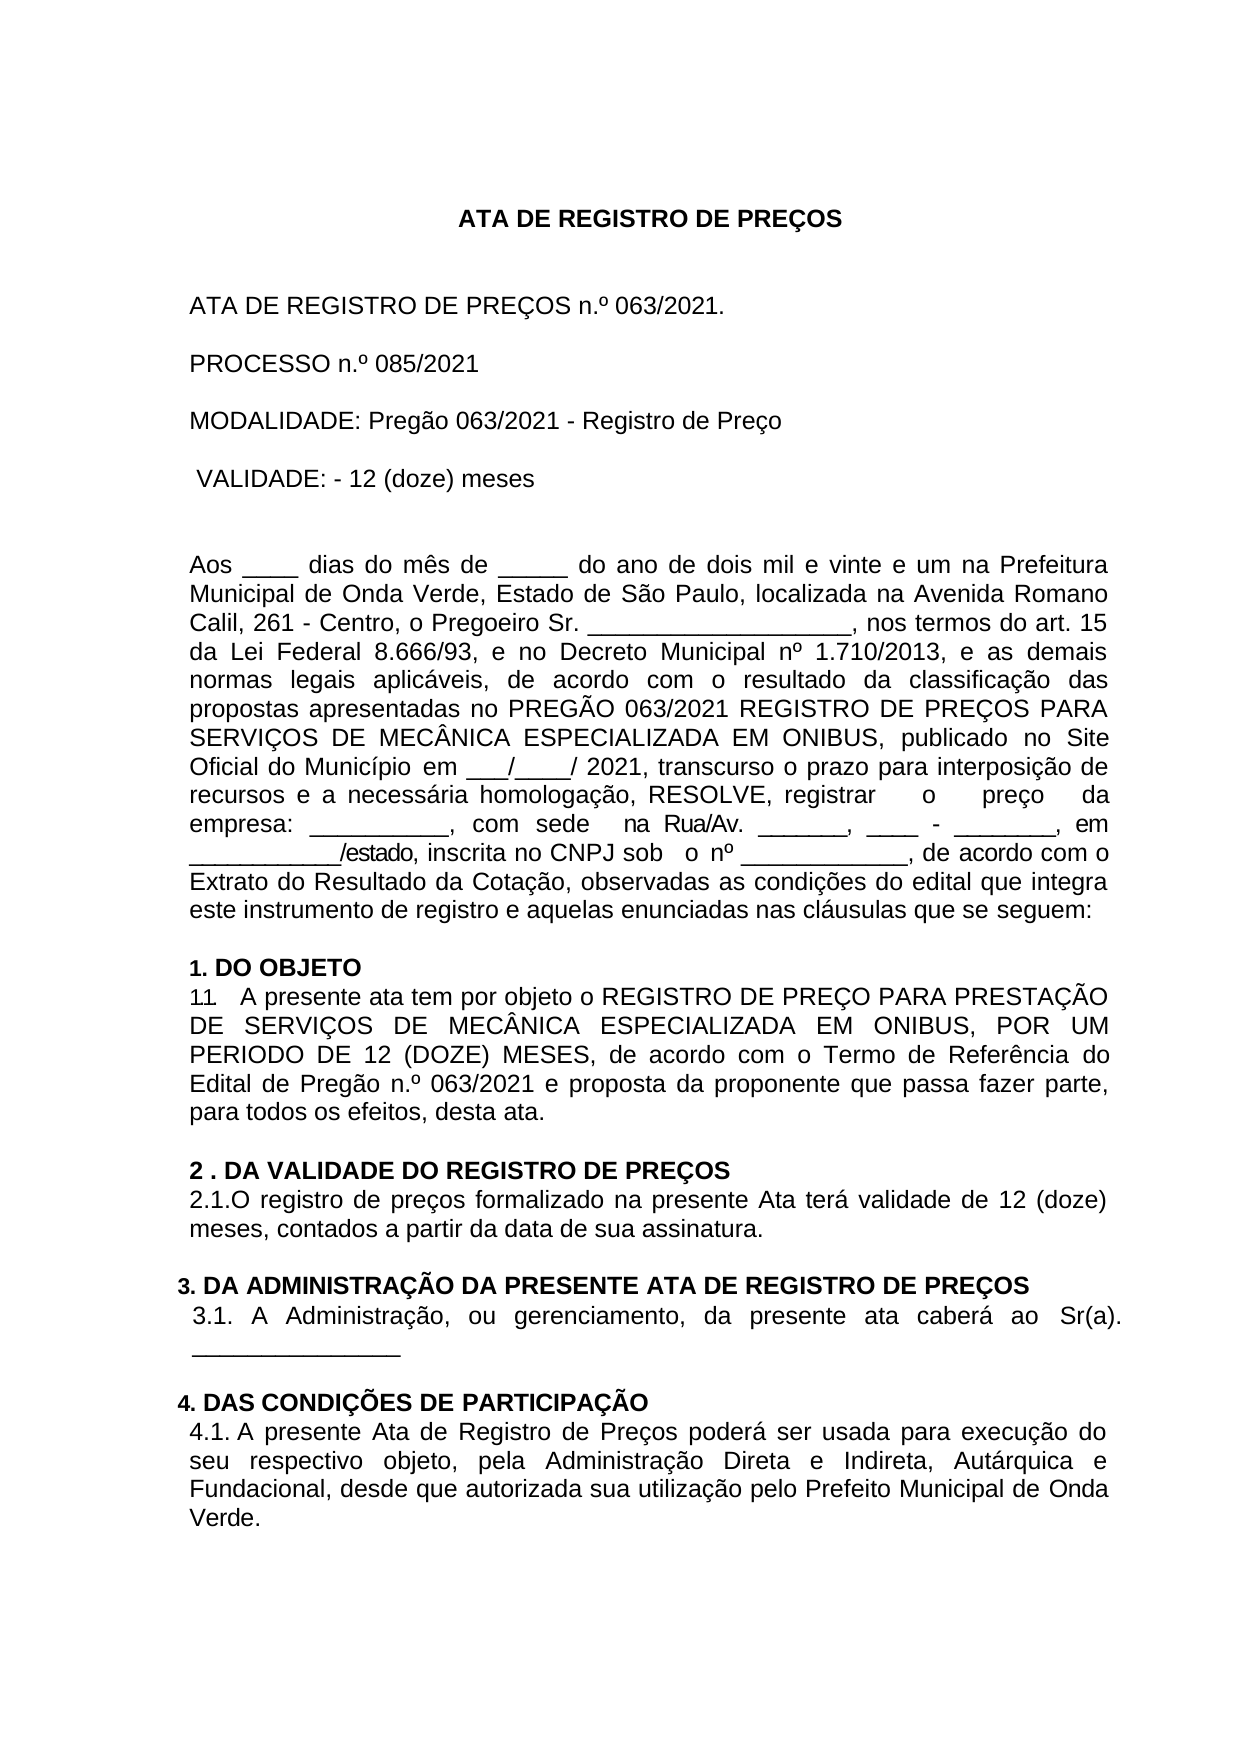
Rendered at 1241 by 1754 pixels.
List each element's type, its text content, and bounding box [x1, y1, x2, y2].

list A presente ata tem por objeto o REGISTRO DE PREÇO PARA PRESTAÇÃO DE SERVIÇOS DE MECÂNICA ESPECIALIZADA EM ONIBUS, POR UM PERIODO DE 12 (DOZE) MESES, de acordo com o Termo de Referência do Edital de Pregão n.º 063/2021 e proposta da proponente que passa fazer parte, para todos os efeitos, desta ata. [189, 982, 1110, 1126]
subtitle DA ADMINISTRAÇÃO DA PRESENTE ATA DE REGISTRO DE PREÇOS [177, 1271, 1122, 1300]
text MODALIDADE: Pregão 063/2021 - Registro de Preço [189, 406, 1115, 435]
list A Administração, ou gerenciamento, da presente ata caberá ao Sr(a). _______________ [192, 1301, 1122, 1358]
text Aos ____ dias do mês de _____ do ano de dois mil e vinte e um na Prefeitura Municipal de Onda Verde, Estado de São Paulo, localizada na Avenida Romano Calil, 261 - Centro, o Pregoeiro Sr. ___________________, nos termos do art. 15 da Lei Federal 8.666/93, e no Decreto Municipal nº 1.710/2013, e as demais normas legais aplicáveis, de acordo com o resultado da classificação das propostas apresentadas no PREGÃO 063/2021 REGISTRO DE PREÇOS PARA SERVIÇOS DE MECÂNICA ESPECIALIZADA EM ONIBUS, publicado no Site Oficial do Município em ___/____/ 2021, transcurso o prazo para interposição de recursos e a necessária homologação, RESOLVE, registrar o preço da empresa: __________, com sede na Rua/Av. _______, ____ - ________, em ____________/estado, inscrita no CNPJ sob o nº ____________, de acordo com o Extrato do Resultado da Cotação, observadas as condições do edital que integra este instrumento de registro e aquelas enunciadas nas cláusulas que se seguem: [189, 550, 1109, 924]
text ATA DE REGISTRO DE PREÇOS n.º 063/2021. [189, 291, 1122, 319]
list A presente Ata de Registro de Preços poderá ser usada para execução do seu respectivo objeto, pela Administração Direta e Indireta, Autárquica e Fundacional, desde que autorizada sua utilização pelo Prefeito Municipal de Onda Verde. [189, 1417, 1108, 1532]
text 2.1.O registro de preços formalizado na presente Ata terá validade de 12 (doze) meses, contados a partir da data de sua assinatura. [189, 1185, 1108, 1242]
text VALIDADE: - 12 (doze) meses [189, 464, 1115, 492]
text PROCESSO n.º 085/2021 [189, 348, 1122, 377]
subtitle DAS CONDIÇÕES DE PARTICIPAÇÃO [177, 1388, 1122, 1416]
subtitle 2 . DA VALIDADE DO REGISTRO DE PREÇOS [189, 1156, 1122, 1184]
text ATA DE REGISTRO DE PREÇOS [436, 207, 864, 233]
subtitle DO OBJETO [189, 953, 1122, 982]
